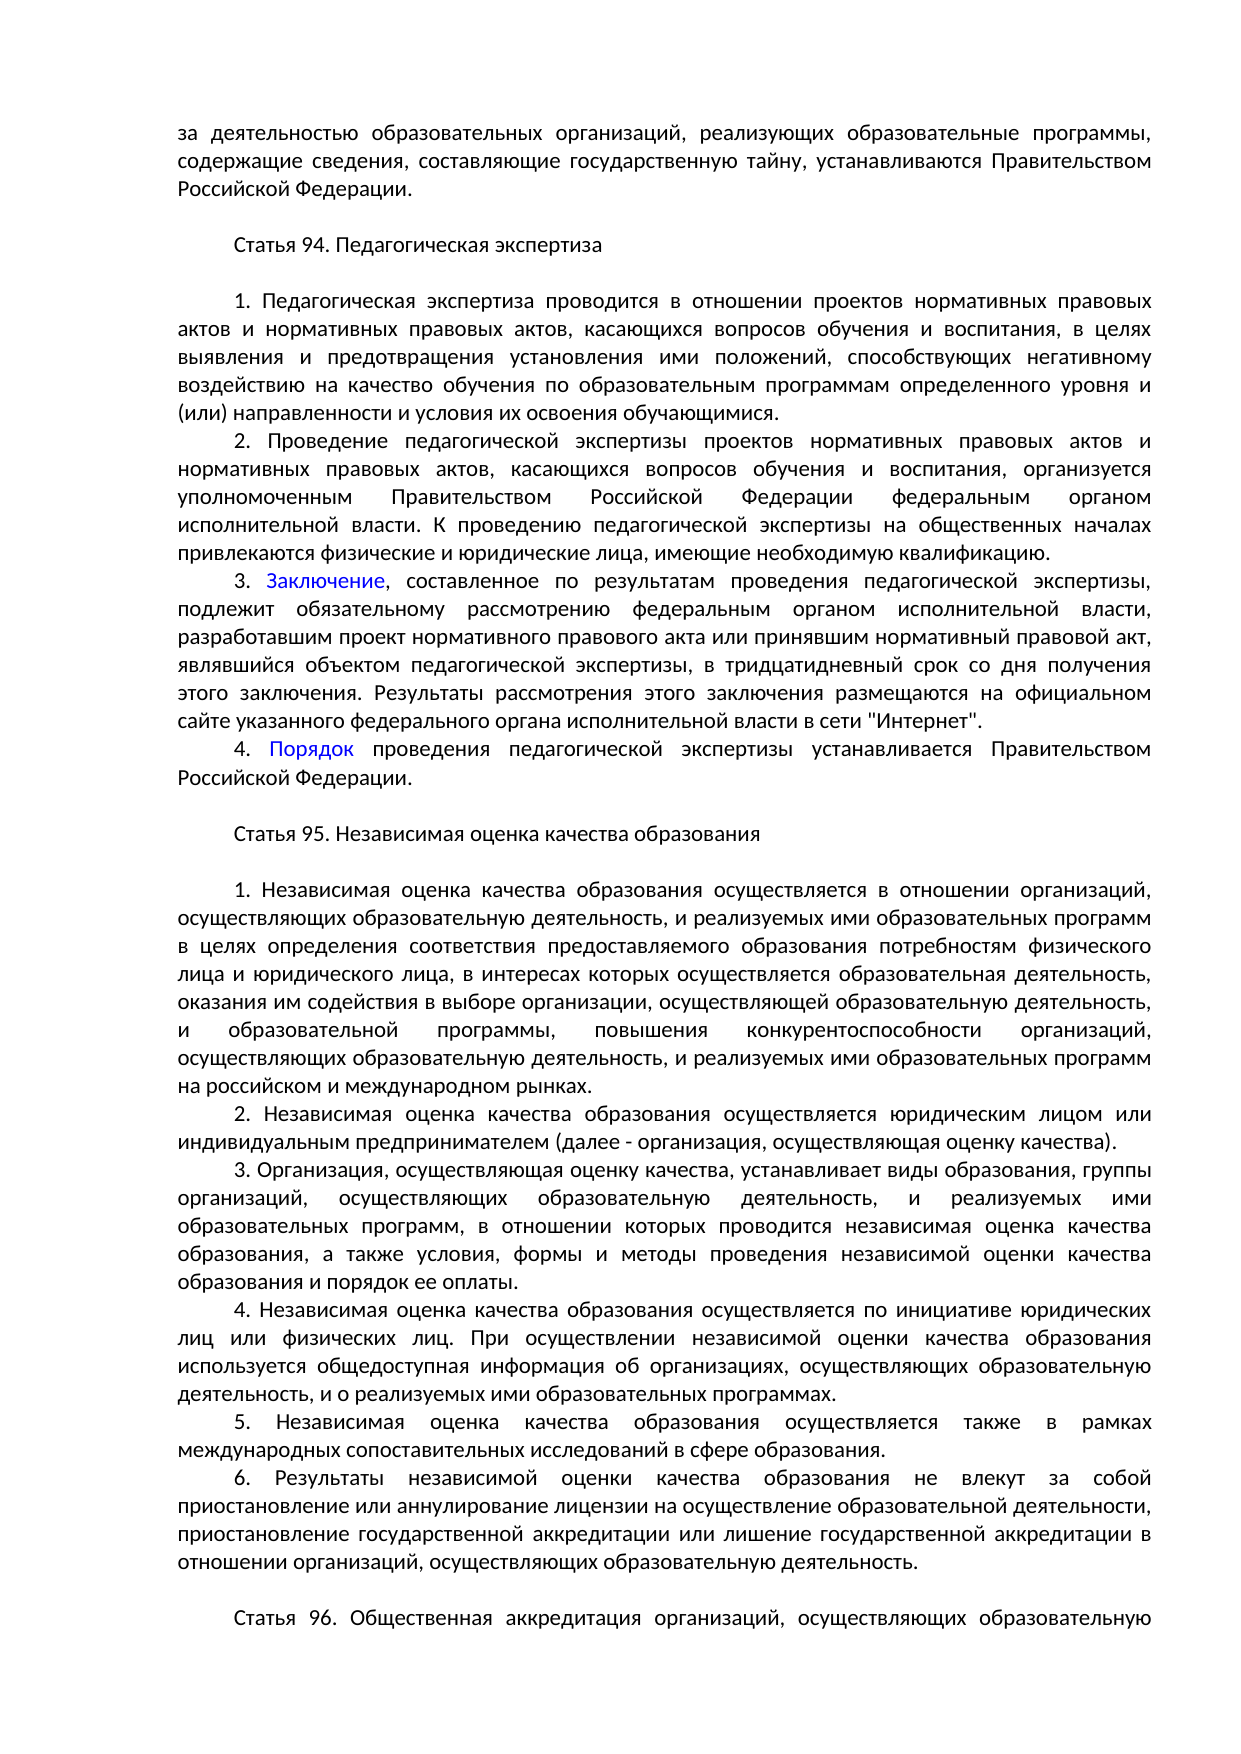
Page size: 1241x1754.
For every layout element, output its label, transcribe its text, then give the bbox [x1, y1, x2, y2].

text 2. Независимая оценка качества образования осуществляется юридическим лицом или индивидуальным предпринимателем (далее - организация, осуществляющая оценку качества). [177, 1099, 1152, 1155]
text 1. Педагогическая экспертиза проводится в отношении проектов нормативных правовых актов и нормативных правовых актов, касающихся вопросов обучения и воспитания, в целях выявления и предотвращения установления ими положений, способствующих негативному воздействию на качество обучения по образовательным программам определенного уровня и (или) направленности и условия их освоения обучающимися. [177, 286, 1152, 426]
text 4. Независимая оценка качества образования осуществляется по инициативе юридических лиц или физических лиц. При осуществлении независимой оценки качества образования используется общедоступная информация об организациях, осуществляющих образовательную деятельность, и о реализуемых ими образовательных программах. [177, 1295, 1152, 1407]
text Статья 94. Педагогическая экспертиза [177, 230, 1152, 258]
text 1. Независимая оценка качества образования осуществляется в отношении организаций, осуществляющих образовательную деятельность, и реализуемых ими образовательных программ в целях определения соответствия предоставляемого образования потребностям физического лица и юридического лица, в интересах которых осуществляется образовательная деятельность, оказания им содействия в выборе организации, осуществляющей образовательную деятельность, и образовательной программы, повышения конкурентоспособности организаций, осуществляющих образовательную деятельность, и реализуемых ими образовательных программ на российском и международном рынках. [177, 875, 1152, 1099]
text 2. Проведение педагогической экспертизы проектов нормативных правовых актов и нормативных правовых актов, касающихся вопросов обучения и воспитания, организуется уполномоченным Правительством Российской Федерации федеральным органом исполнительной власти. К проведению педагогической экспертизы на общественных началах привлекаются физические и юридические лица, имеющие необходимую квалификацию. [177, 426, 1152, 566]
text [177, 1603, 1152, 1631]
text 5. Независимая оценка качества образования осуществляется также в рамках международных сопоставительных исследований в сфере образования. [177, 1407, 1152, 1463]
text 3. Организация, осуществляющая оценку качества, устанавливает виды образования, группы организаций, осуществляющих образовательную деятельность, и реализуемых ими образовательных программ, в отношении которых проводится независимая оценка качества образования, а также условия, формы и методы проведения независимой оценки качества образования и порядок ее оплаты. [177, 1155, 1152, 1295]
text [177, 118, 1152, 202]
text 3. Заключение, составленное по результатам проведения педагогической экспертизы, подлежит обязательному рассмотрению федеральным органом исполнительной власти, разработавшим проект нормативного правового акта или принявшим нормативный правовой акт, являвшийся объектом педагогической экспертизы, в тридцатидневный срок со дня получения этого заключения. Результаты рассмотрения этого заключения размещаются на официальном сайте указанного федерального органа исполнительной власти в сети "Интернет". [177, 566, 1152, 734]
text 6. Результаты независимой оценки качества образования не влекут за собой приостановление или аннулирование лицензии на осуществление образовательной деятельности, приостановление государственной аккредитации или лишение государственной аккредитации в отношении организаций, осуществляющих образовательную деятельность. [177, 1463, 1152, 1575]
text 4. Порядок проведения педагогической экспертизы устанавливается Правительством Российской Федерации. [177, 734, 1152, 791]
text Статья 95. Независимая оценка качества образования [177, 819, 1152, 847]
